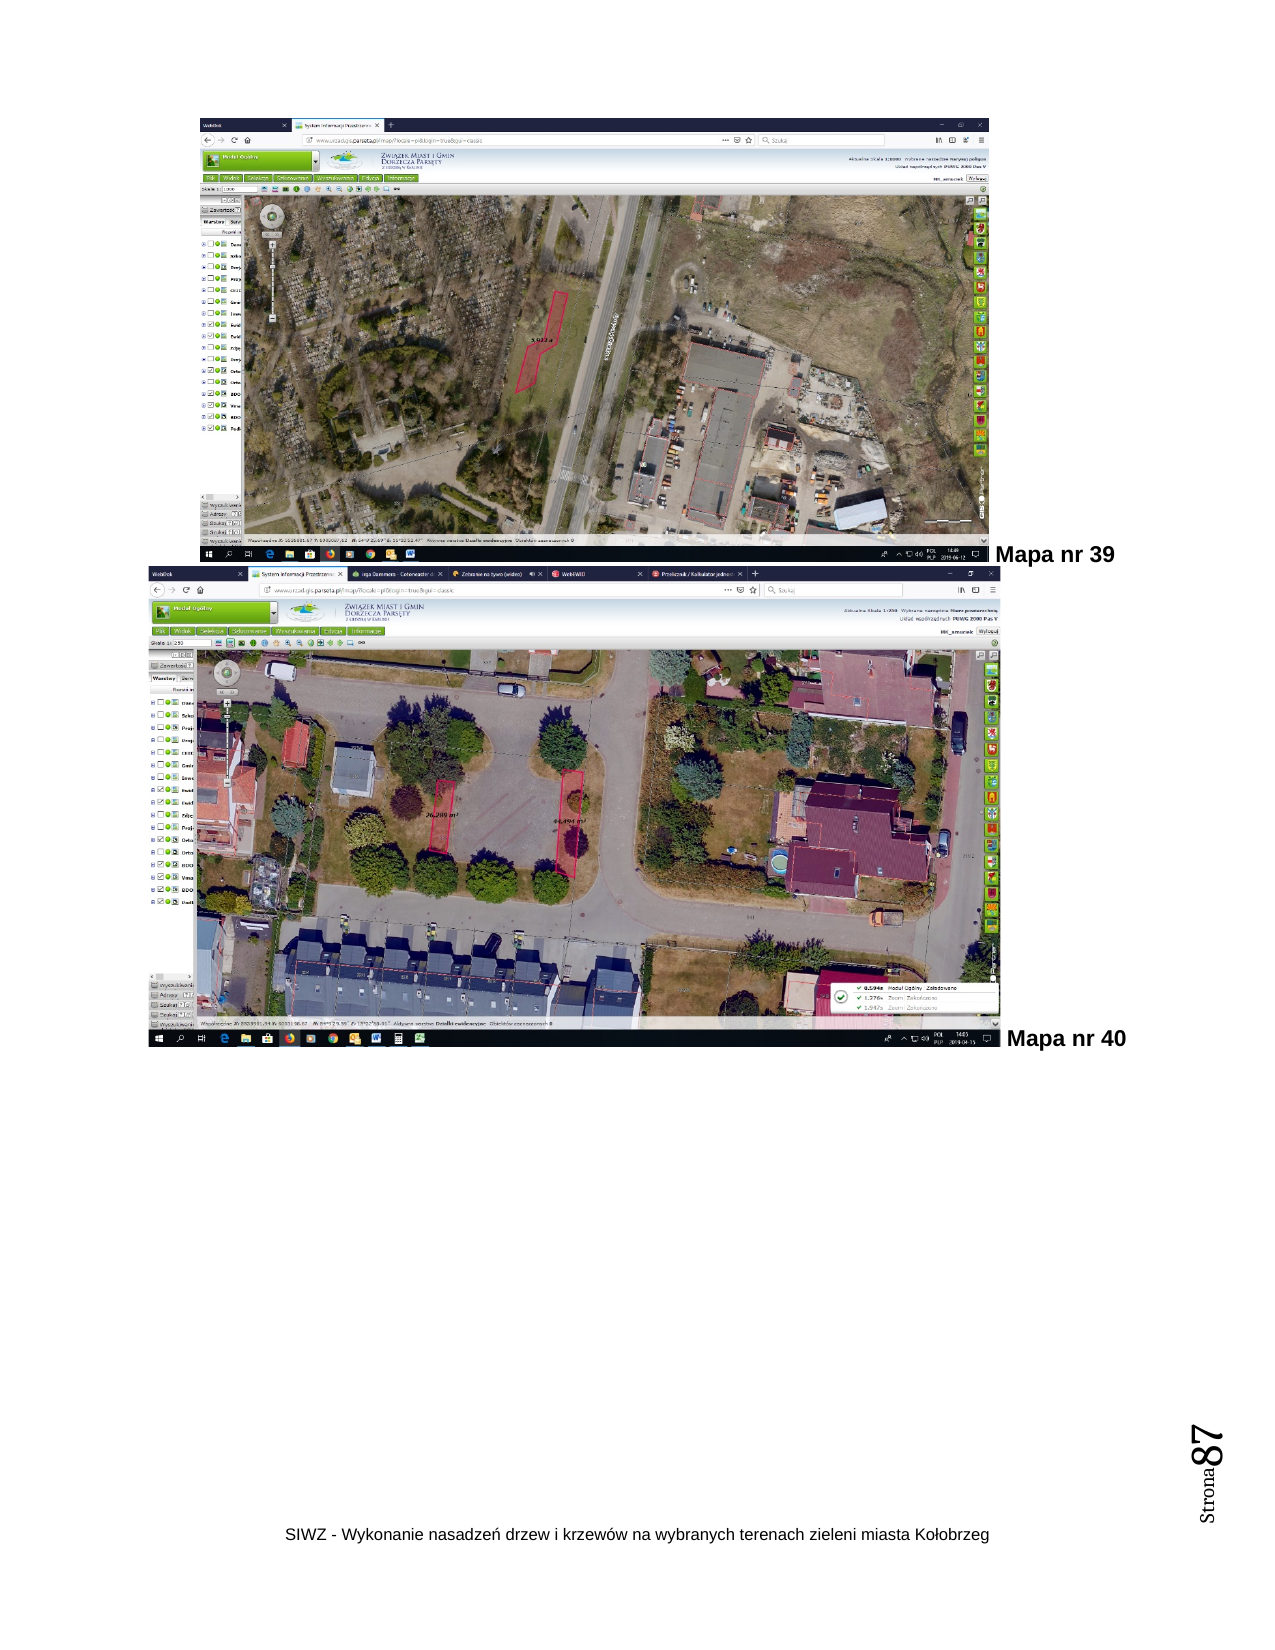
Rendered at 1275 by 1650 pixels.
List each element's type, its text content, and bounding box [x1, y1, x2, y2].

picture [148, 566, 1001, 1047]
picture [200, 118, 989, 562]
